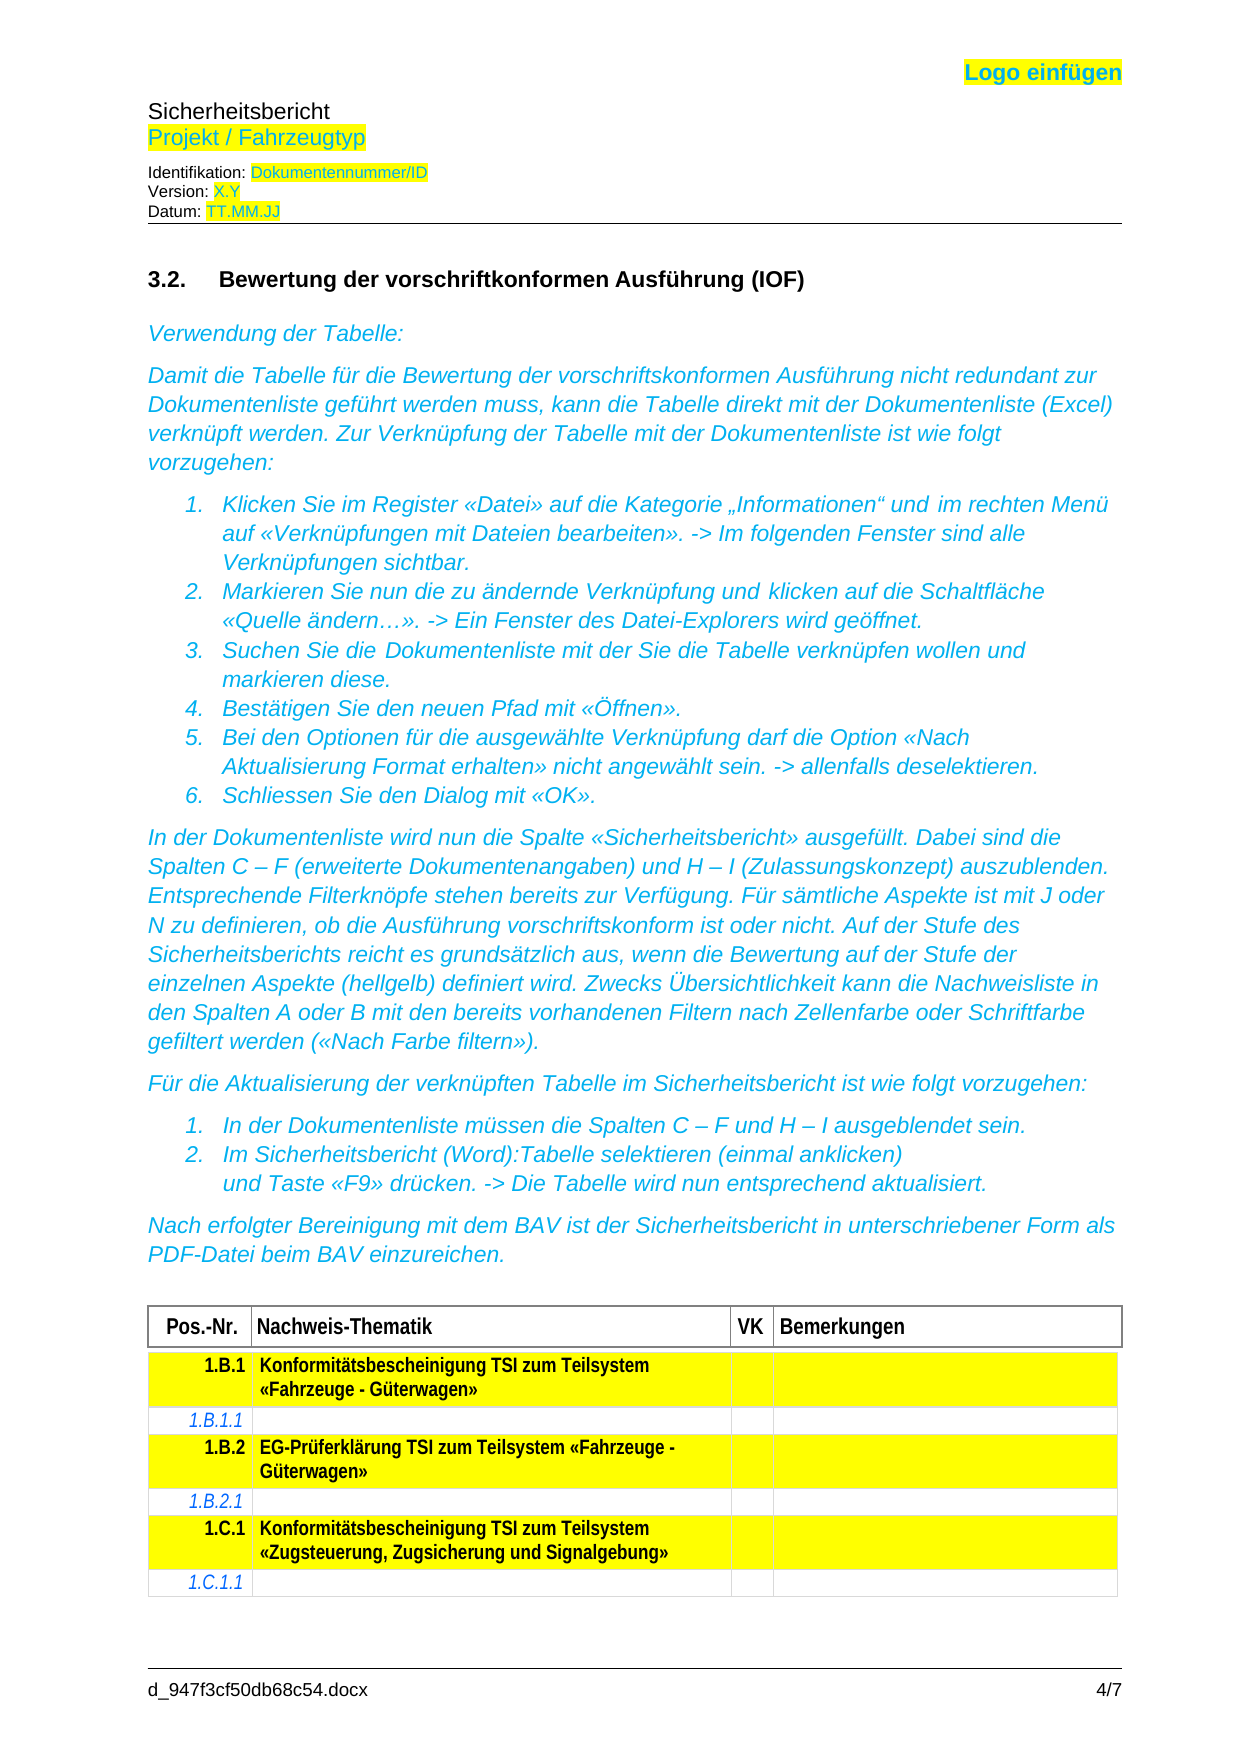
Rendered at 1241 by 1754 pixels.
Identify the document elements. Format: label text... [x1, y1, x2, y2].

list Markieren Sie nun die zu ändernde Verknüpfung und klicken auf die Schaltfläche «Quelle ändern…». -> Ein Fenster des Datei-Explorers wird geöffnet. [185, 576, 1122, 634]
list Bei den Optionen für die ausgewählte Verknüpfung darf die Option «Nach Aktualisierung Format erhalten» nicht angewählt sein. -> allenfalls deselektieren. [185, 721, 1122, 780]
text In der Dokumentenliste wird nun die Spalte «Sicherheitsbericht» ausgefüllt. Dabei sind die Spalten C – F (erweiterte Dokumentenangaben) und H – I (Zulassungskonzept) auszublenden. Entsprechende Filterknöpfe stehen bereits zur Verfügung. Für sämtliche Aspekte ist mit J oder N zu definieren, ob die Ausführung vorschriftskonform ist oder nicht. Auf der Stufe des Sicherheitsberichts reicht es grundsätzlich aus, wenn die Bewertung auf der Stufe der einzelnen Aspekte (hellgelb) definiert wird. Zwecks Übersichtlichkeit kann die Nachweisliste in den Spalten A oder B mit den bereits vorhandenen Filtern nach Zellenfarbe oder Schriftfarbe gefiltert werden («Nach Farbe filtern»). [148, 821, 1122, 1055]
list Im Sicherheitsbericht (Word):Tabelle selektieren (einmal anklicken) und Taste «F9» drücken. -> Die Tabelle wird nun entsprechend aktualisiert. [185, 1138, 1122, 1196]
list Suchen Sie die Dokumentenliste mit der Sie die Tabelle verknüpfen wollen und markieren diese. [185, 634, 1122, 692]
list In der Dokumentenliste müssen die Spalten C – F und H – I ausgeblendet sein. [185, 1109, 1122, 1138]
list Schliessen Sie den Dialog mit «OK». [185, 780, 1122, 809]
list Klicken Sie im Register «Datei» auf die Kategorie „Informationen“ und im rechten Menü auf «Verknüpfungen mit Dateien bearbeiten». -> Im folgenden Fenster sind alle Verknüpfungen sichtbar. [185, 488, 1122, 576]
table_header Bemerkungen [774, 1307, 1121, 1346]
subtitle Bewertung der vorschriftkonformen Ausführung (IOF) [148, 266, 1122, 292]
table_header Pos.-Nr. [149, 1307, 251, 1346]
table_cell [148, 1348, 1122, 1597]
text Verwendung der Tabelle: [148, 317, 1122, 346]
text Für die Aktualisierung der verknüpften Tabelle im Sicherheitsbericht ist wie folgt vorzugehen: [148, 1067, 1122, 1096]
table_header Nachweis-Thematik [252, 1307, 730, 1346]
list Bestätigen Sie den neuen Pfad mit «Öffnen». [185, 692, 1122, 721]
table_header VK [731, 1307, 773, 1346]
text Nach erfolgter Bereinigung mit dem BAV ist der Sicherheitsbericht in unterschriebener Form als PDF-Datei beim BAV einzureichen. [148, 1209, 1122, 1267]
text Damit die Tabelle für die Bewertung der vorschriftskonformen Ausführung nicht redundant zur Dokumentenliste geführt werden muss, kann die Tabelle direkt mit der Dokumentenliste (Excel) verknüpft werden. Zur Verknüpfung der Tabelle mit der Dokumentenliste ist wie folgt vorzugehen: [148, 359, 1122, 476]
